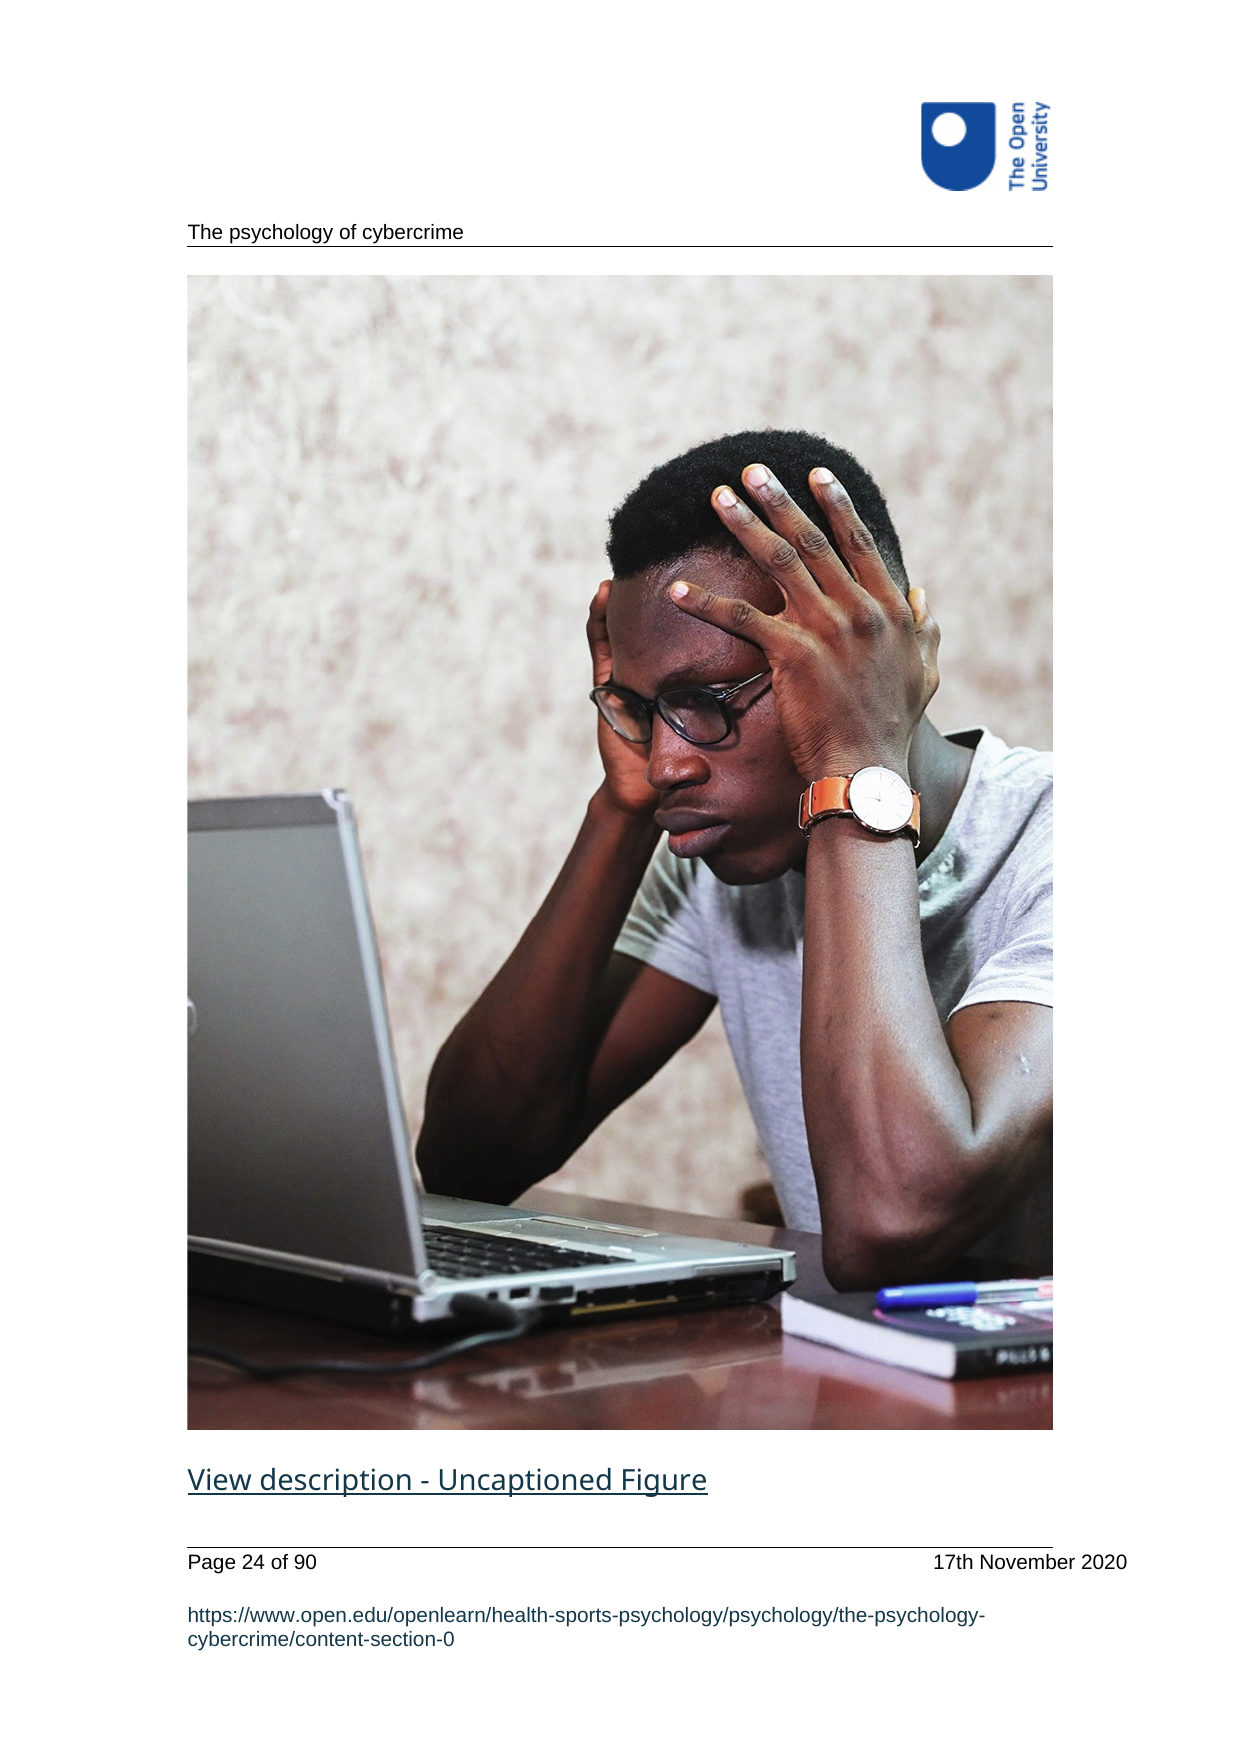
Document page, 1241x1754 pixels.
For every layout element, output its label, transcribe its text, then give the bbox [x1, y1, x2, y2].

picture [921, 102, 1052, 191]
text View description - Uncaptioned Figure [187, 1459, 1053, 1499]
picture [187, 275, 1053, 1430]
